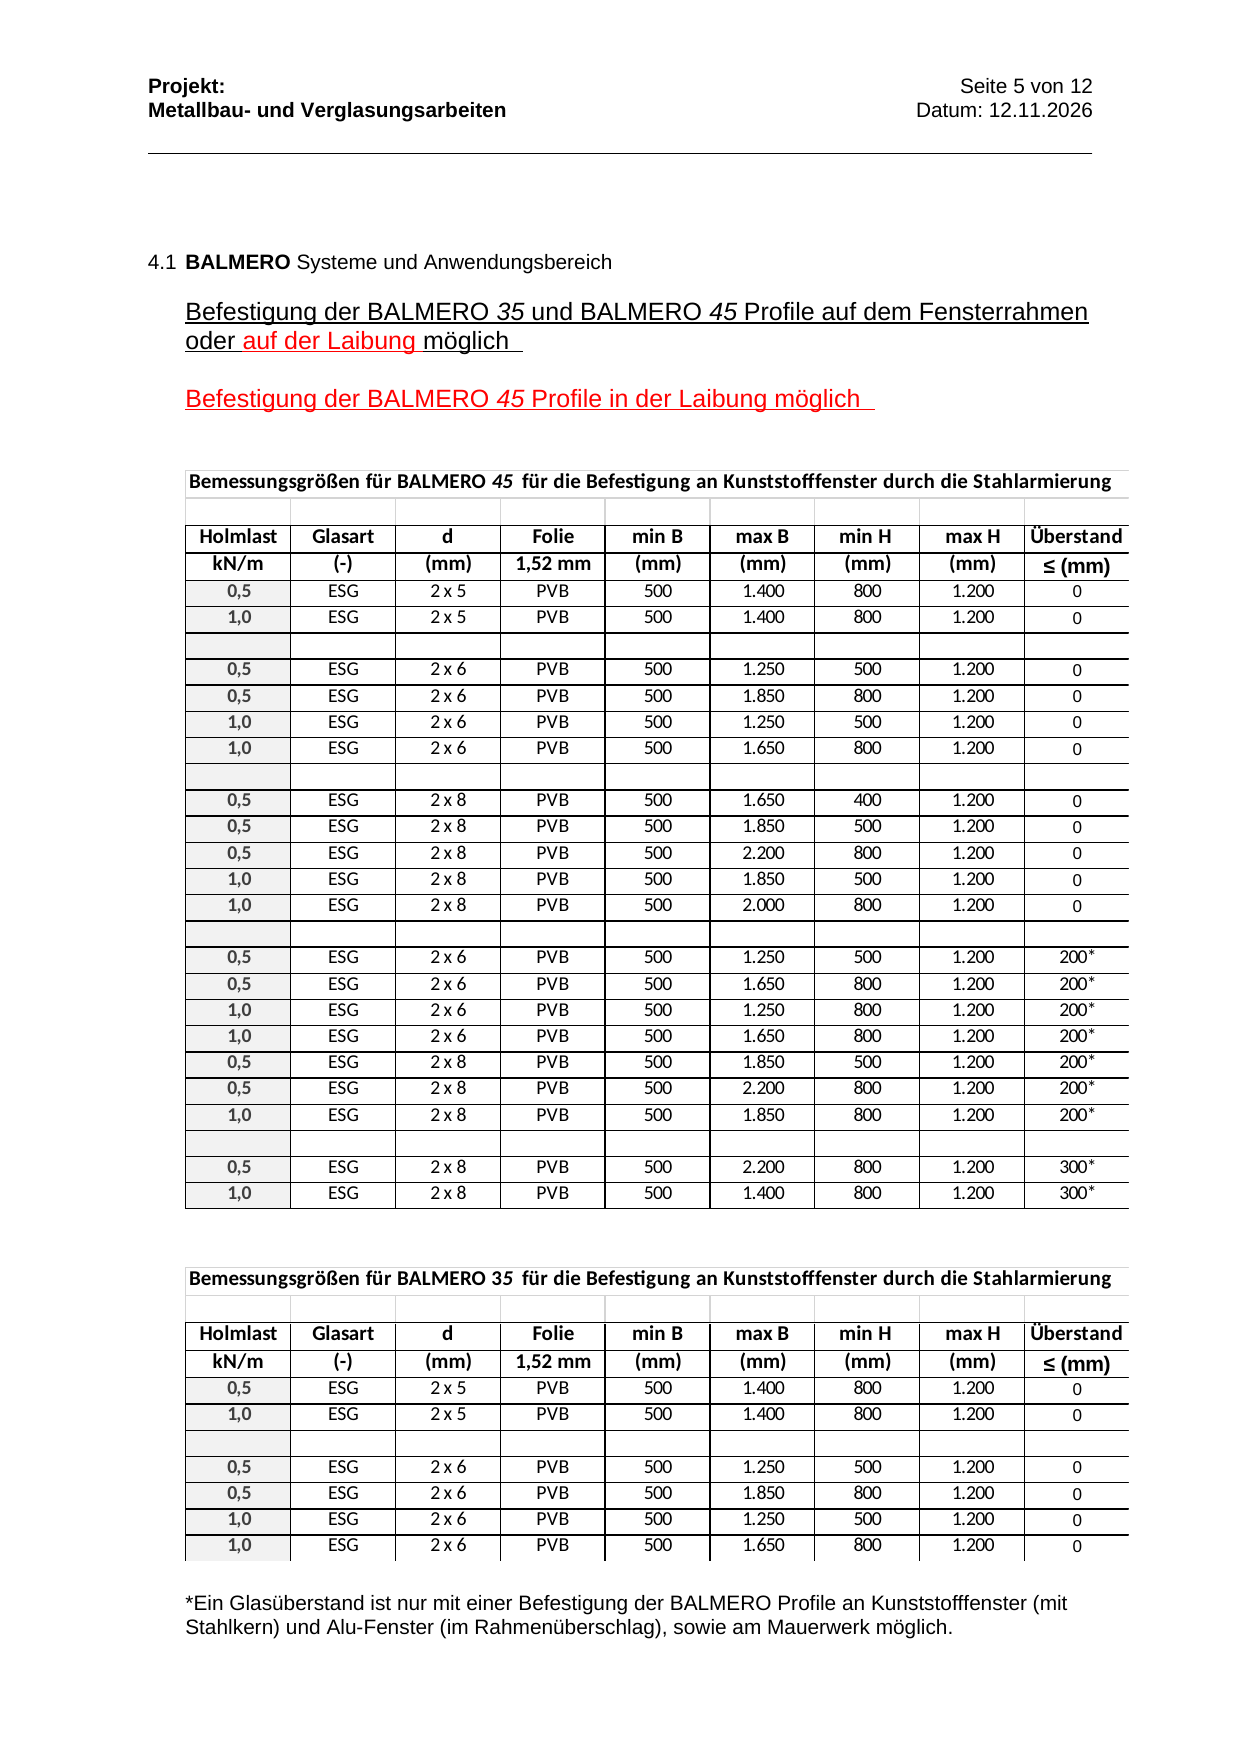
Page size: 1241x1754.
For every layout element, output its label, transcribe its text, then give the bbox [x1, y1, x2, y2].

text Befestigung der BALMERO 45 Profile in der Laibung möglich [185, 384, 1092, 412]
text Befestigung der BALMERO 35 und BALMERO 45 Profile auf dem Fensterrahmen oder auf der Laibung möglich [185, 297, 1092, 355]
text 4.1 BALMERO Systeme und Anwendungsbereich [148, 249, 1092, 273]
text *Ein Glasüberstand ist nur mit einer Befestigung der BALMERO Profile an Kunststofffenster (mit Stahlkern) und Alu-Fenster (im Rahmenüberschlag), sowie am Mauerwerk möglich. [185, 1591, 1092, 1639]
